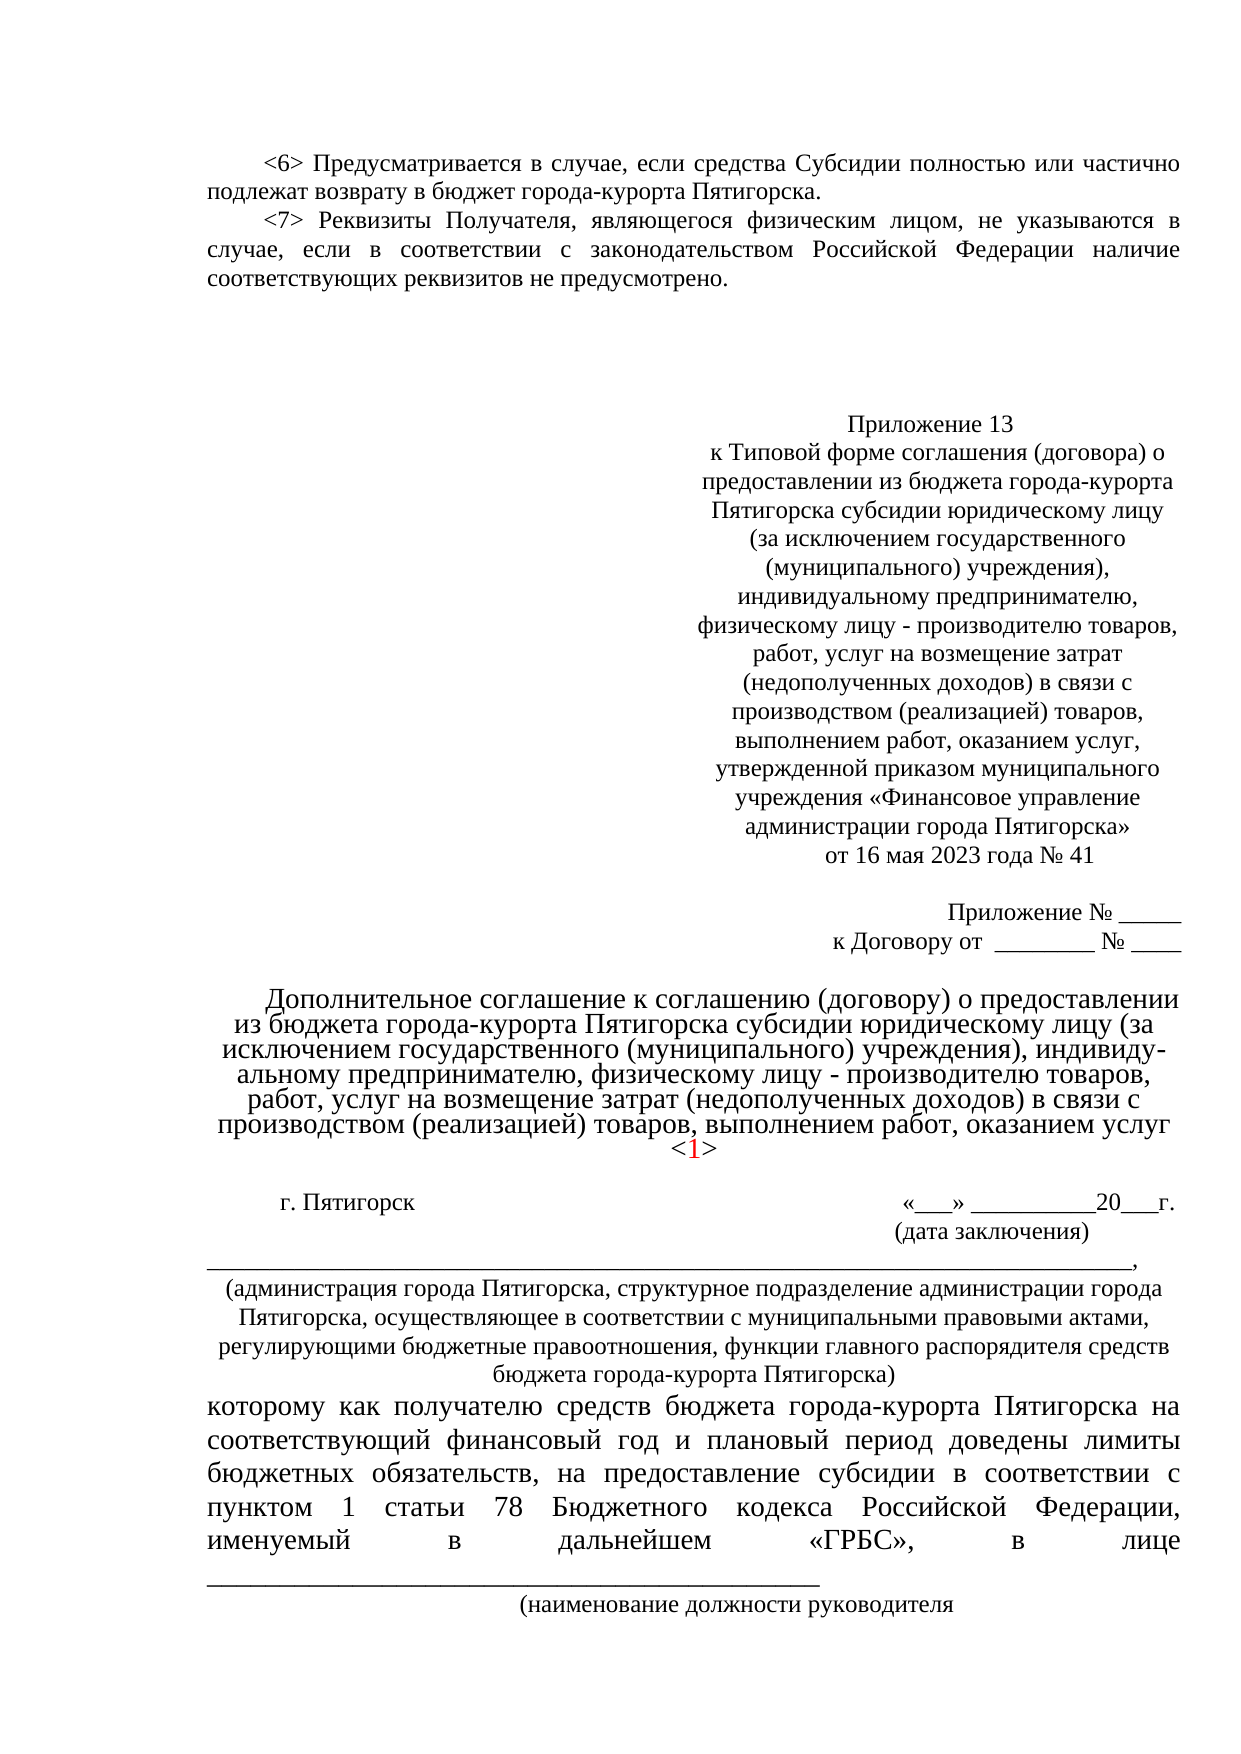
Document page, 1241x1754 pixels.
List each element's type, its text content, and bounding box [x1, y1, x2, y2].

text Приложение 13 [679, 412, 1181, 437]
text Дополнительное соглашение к соглашению (договору) о предоставлении из бюджета города-курорта Пятигорска субсидии юридическому лицу (за исключением государственного (муниципального) учреждения), индивидуальному предпринимателю, физическому лицу - производителю товаров, работ, услуг на возмещение затрат (недополученных доходов) в связи с производством (реализацией) товаров, выполнением работ, оказанием услуг <1> [207, 988, 1181, 1163]
text которому как получателю средств бюджета города-курорта Пятигорска на соответствующий финансовый год и плановый период доведены лимиты бюджетных обязательств, на предоставление субсидии в соответствии с пунктом 1 статьи 78 Бюджетного кодекса Российской Федерации, именуемый в дальнейшем «ГРБС», в лице __________________________________________ [207, 1388, 1181, 1589]
text (дата заключения) [207, 1216, 1181, 1244]
text <7> Реквизиты Получателя, являющегося физическим лицом, не указываются в случае, если в соответствии с законодательством Российской Федерации наличие соответствующих реквизитов не предусмотрено. [207, 205, 1181, 291]
text к Типовой форме соглашения (договора) о предоставлении из бюджета города-курорта Пятигорска субсидии юридическому лицу (за исключением государственного (муниципального) учреждения), индивидуальному предпринимателю, физическому лицу - производителю товаров, работ, услуг на возмещение затрат (недополученных доходов) в связи с производством (реализацией) товаров, выполнением работ, оказанием услуг, утвержденной приказом муниципального учреждения «Финансовое управление администрации города Пятигорска» [694, 437, 1181, 840]
text г. Пятигорск «___» __________20___г. [207, 1187, 1181, 1216]
text от 16 мая 2023 года № 41 [738, 840, 1181, 868]
text <6> Предусматривается в случае, если средства Субсидии полностью или частично подлежат возврату в бюджет города-курорта Пятигорска. [207, 148, 1181, 205]
text __________________________________________________________________________, [207, 1244, 1181, 1273]
text (наименование должности руководителя [207, 1589, 1181, 1618]
text Приложение № _____ [207, 897, 1181, 926]
text к Договору от ________ № ____ [207, 926, 1181, 955]
text (администрация города Пятигорска, структурное подразделение администрации города Пятигорска, осуществляющее в соответствии с муниципальными правовыми актами, регулирующими бюджетные правоотношения, функции главного распорядителя средств бюджета города-курорта Пятигорска) [207, 1273, 1181, 1388]
